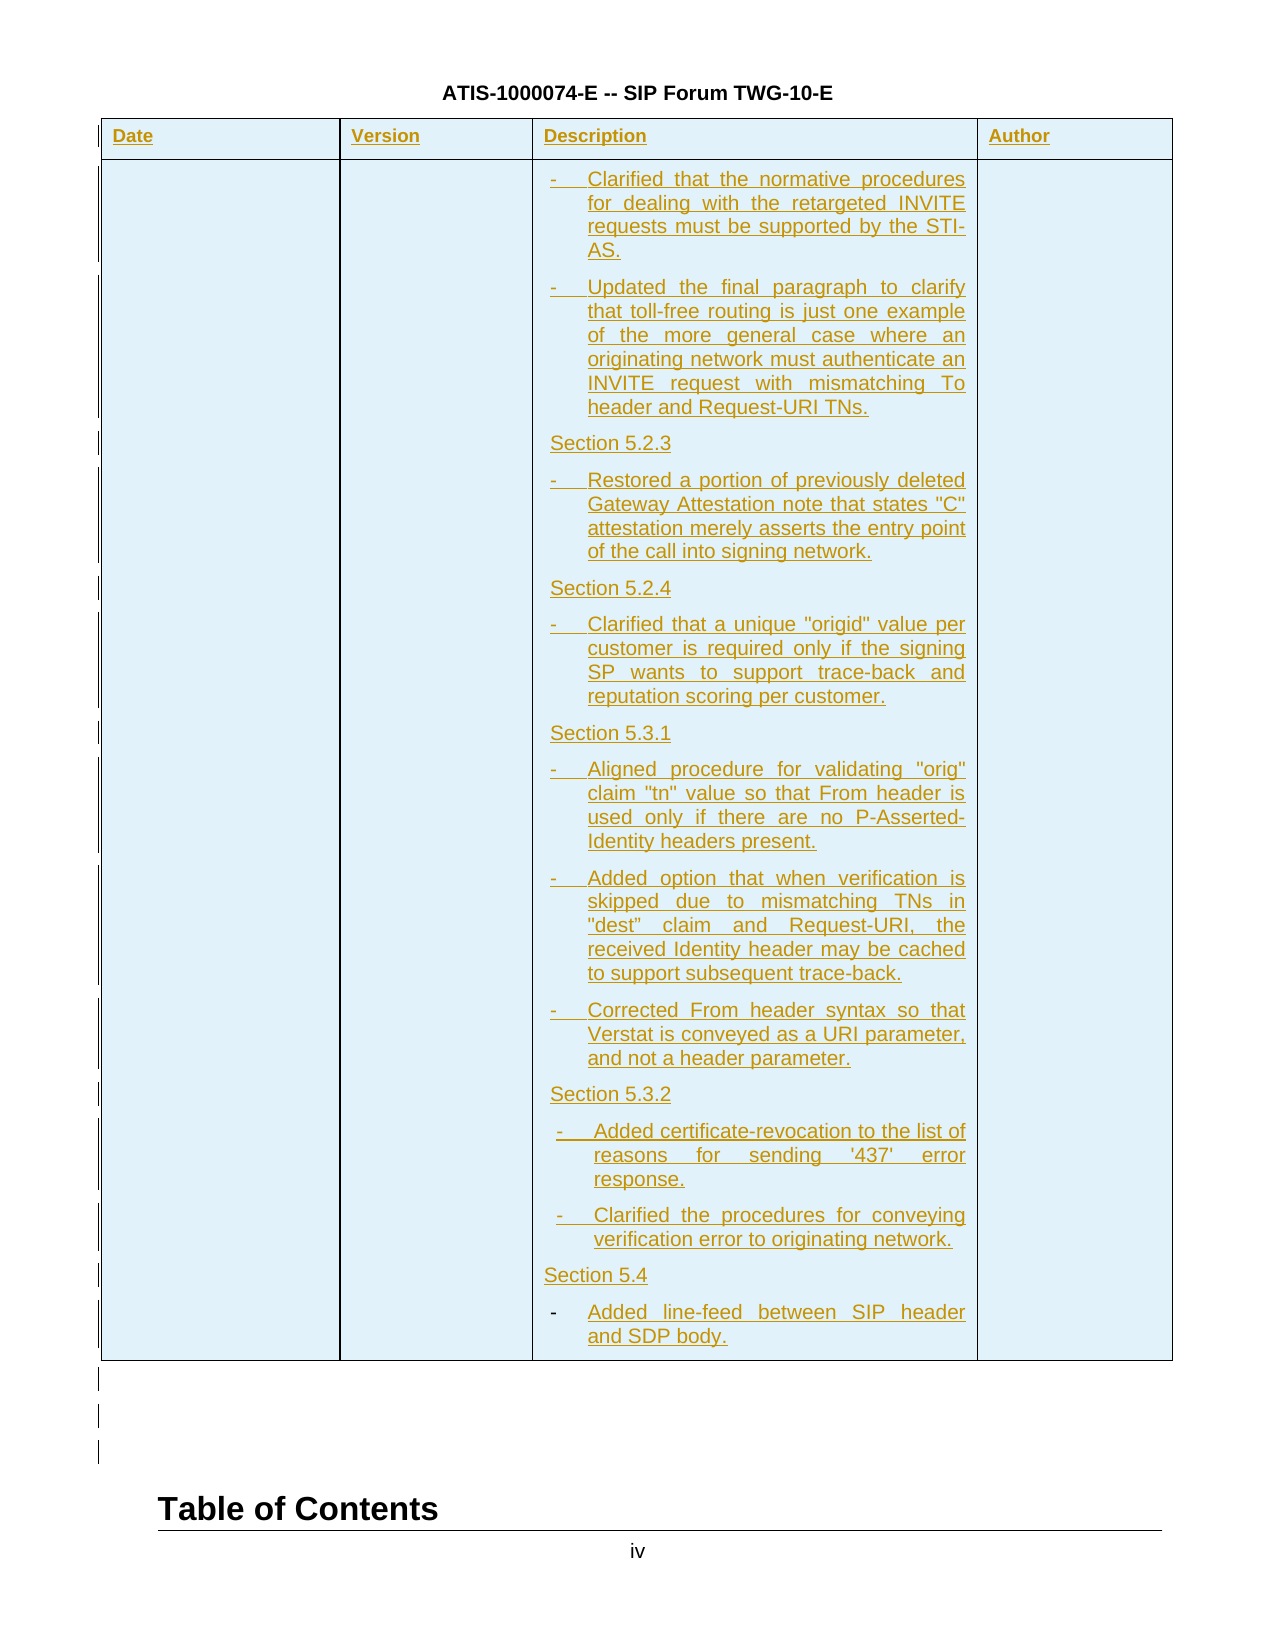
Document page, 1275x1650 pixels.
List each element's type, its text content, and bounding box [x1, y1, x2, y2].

subtitle Table of Contents [157, 1489, 1162, 1531]
